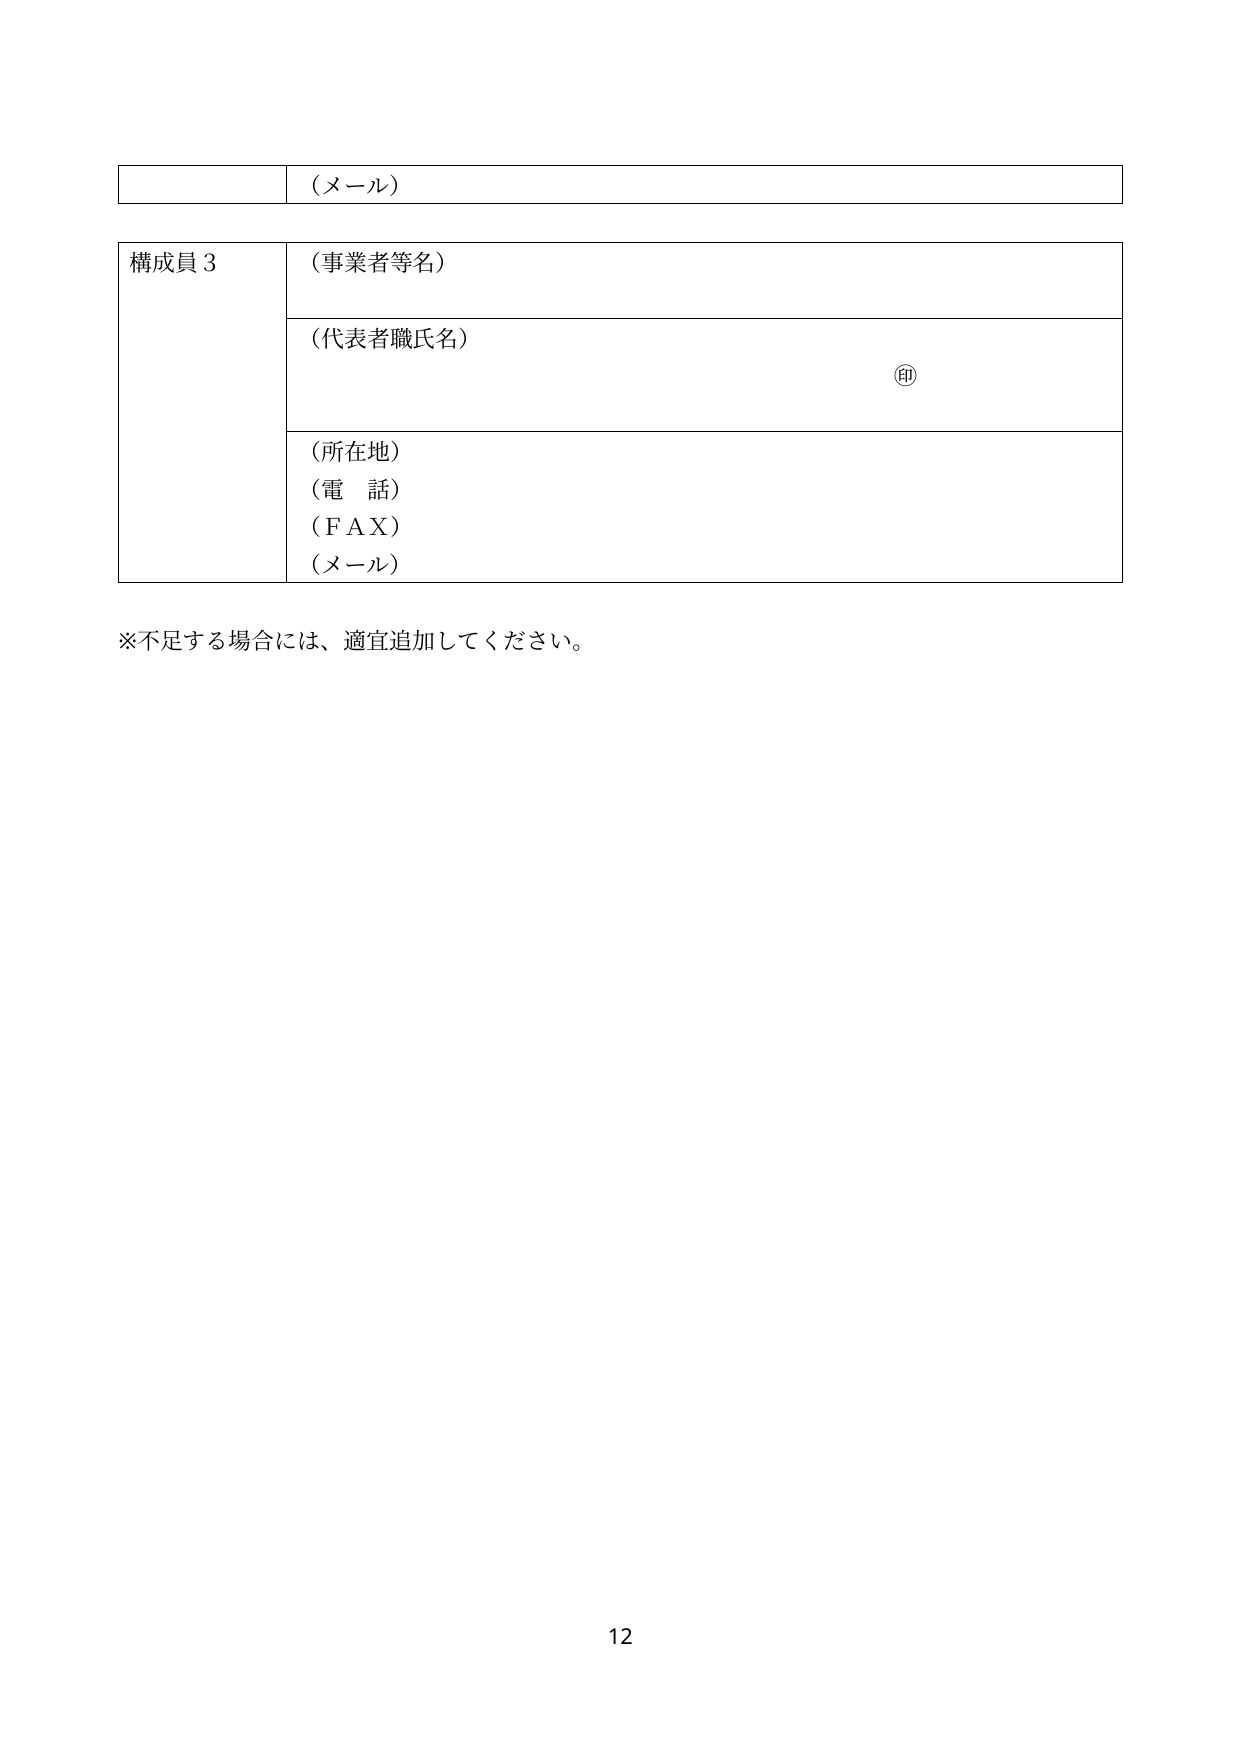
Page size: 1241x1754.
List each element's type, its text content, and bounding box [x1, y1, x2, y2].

table_header 構成員３ [119, 243, 286, 582]
table_header （事業者等名） [287, 243, 1122, 318]
table_cell （代表者職氏名） ㊞ [287, 319, 1122, 431]
text ※不足する場合には、適宜追加してください。 [118, 621, 1122, 658]
table_cell （所在地） （電 話） （ＦＡＸ） （メール） [287, 432, 1122, 582]
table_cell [287, 166, 1122, 203]
